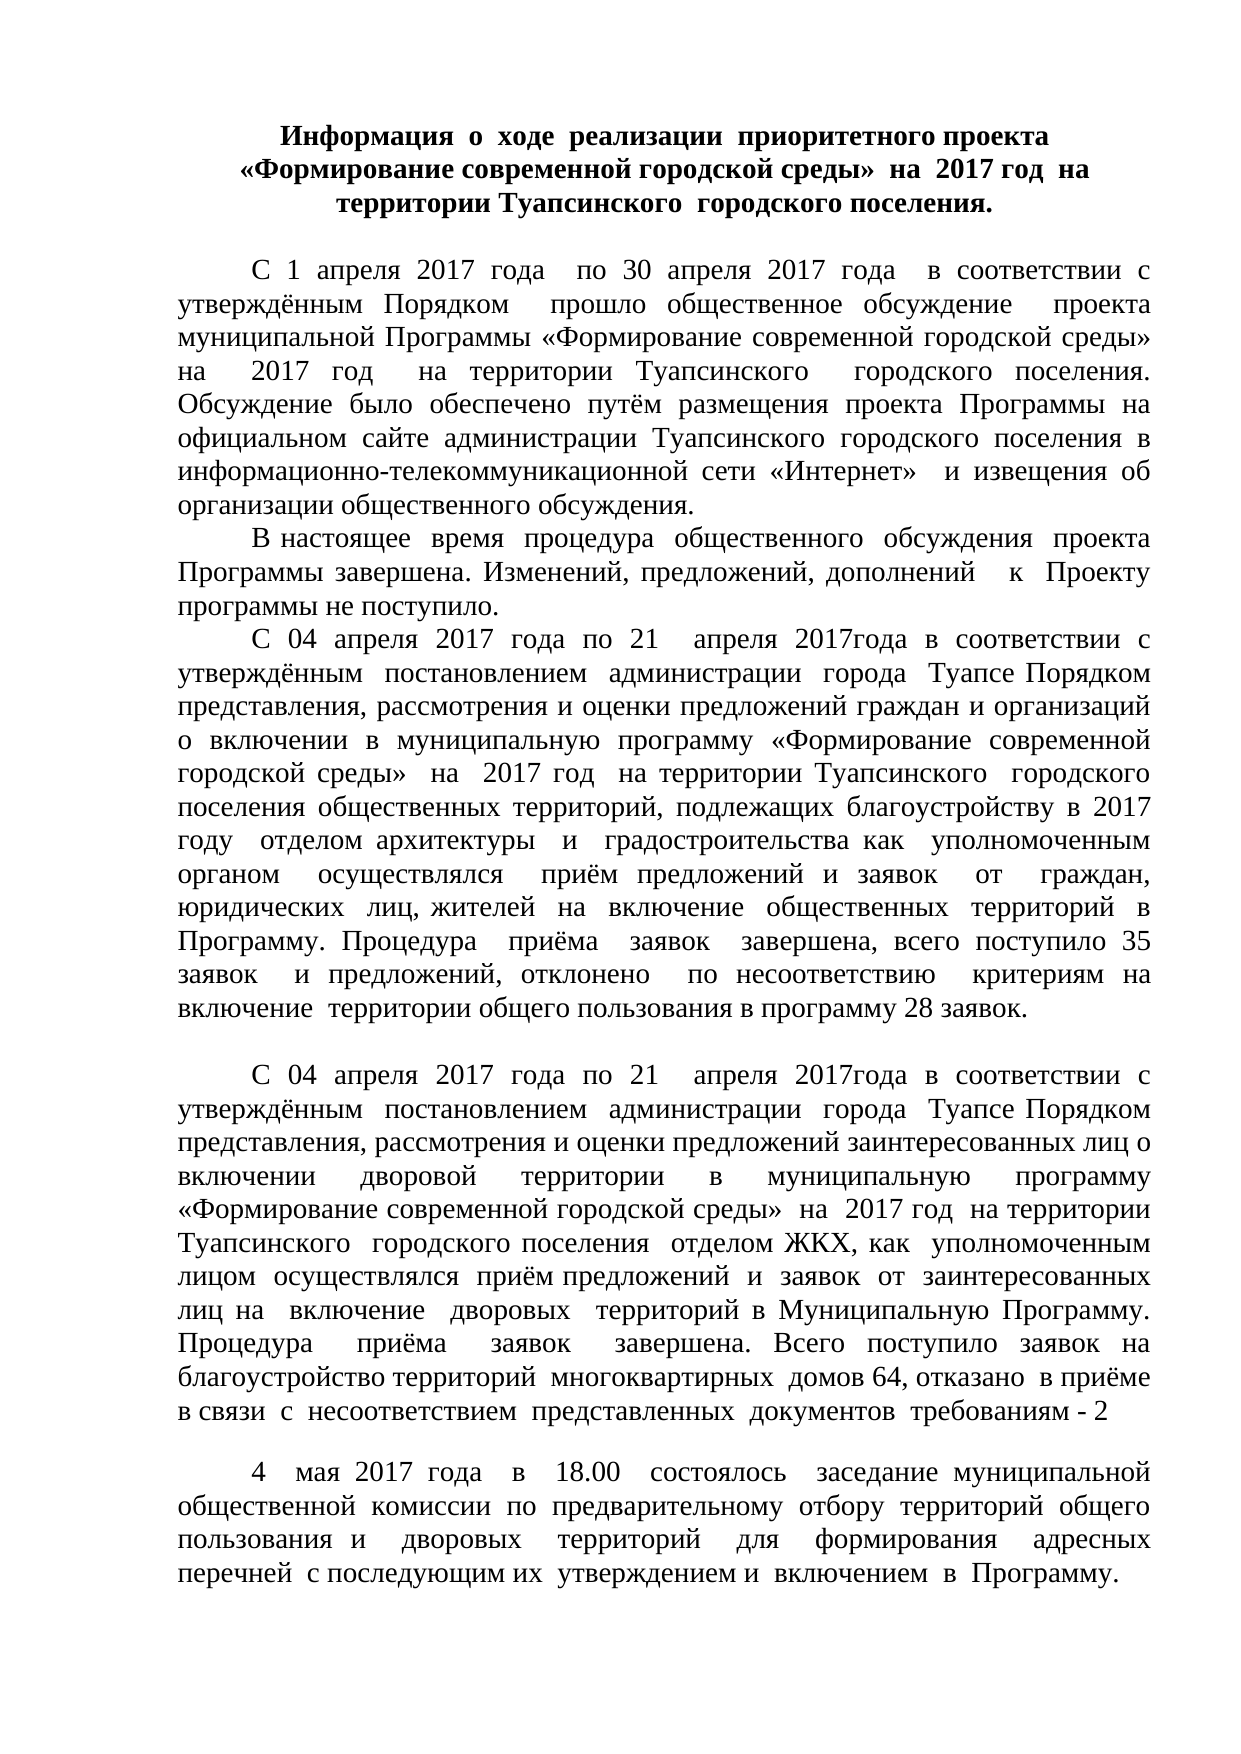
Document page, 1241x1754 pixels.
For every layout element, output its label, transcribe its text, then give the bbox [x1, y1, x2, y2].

text Информация о ходе реализации приоритетного проекта «Формирование современной городской среды» на 2017 год на территории Туапсинского городского поселения. [177, 118, 1152, 219]
text С 04 апреля 2017 года по 21 апреля 2017года в соответствии с утверждённым постановлением администрации города Туапсе Порядком представления, рассмотрения и оценки предложений заинтересованных лиц о включении дворовой территории в муниципальную программу «Формирование современной городской среды» на 2017 год на территории Туапсинского городского поселения отделом ЖКХ, как уполномоченным лицом осуществлялся приём предложений и заявок от заинтересованных лиц на включение дворовых территорий в Муниципальную Программу. Процедура приёма заявок завершена. Всего поступило заявок на благоустройство территорий многоквартирных домов 64, отказано в приёме в связи с несоответствием представленных документов требованиям - 2 [177, 1057, 1152, 1426]
text В настоящее время процедура общественного обсуждения проекта Программы завершена. Изменений, предложений, дополнений к Проекту программы не поступило. [177, 521, 1152, 621]
text С 04 апреля 2017 года по 21 апреля 2017года в соответствии с утверждённым постановлением администрации города Туапсе Порядком представления, рассмотрения и оценки предложений граждан и организаций о включении в муниципальную программу «Формирование современной городской среды» на 2017 год на территории Туапсинского городского поселения общественных территорий, подлежащих благоустройству в 2017 году отделом архитектуры и градостроительства как уполномоченным органом осуществлялся приём предложений и заявок от граждан, юридических лиц, жителей на включение общественных территорий в Программу. Процедура приёма заявок завершена, всего поступило 35 заявок и предложений, отклонено по несоответствию критериям на включение территории общего пользования в программу 28 заявок. [177, 621, 1152, 1024]
text 4 мая 2017 года в 18.00 состоялось заседание муниципальной общественной комиссии по предварительному отбору территорий общего пользования и дворовых территорий для формирования адресных перечней с последующим их утверждением и включением в Программу. [177, 1454, 1152, 1588]
text С 1 апреля 2017 года по 30 апреля 2017 года в соответствии с утверждённым Порядком прошло общественное обсуждение проекта муниципальной Программы «Формирование современной городской среды» на 2017 год на территории Туапсинского городского поселения. Обсуждение было обеспечено путём размещения проекта Программы на официальном сайте администрации Туапсинского городского поселения в информационно-телекоммуникационной сети «Интернет» и извещения об организации общественного обсуждения. [177, 252, 1152, 521]
